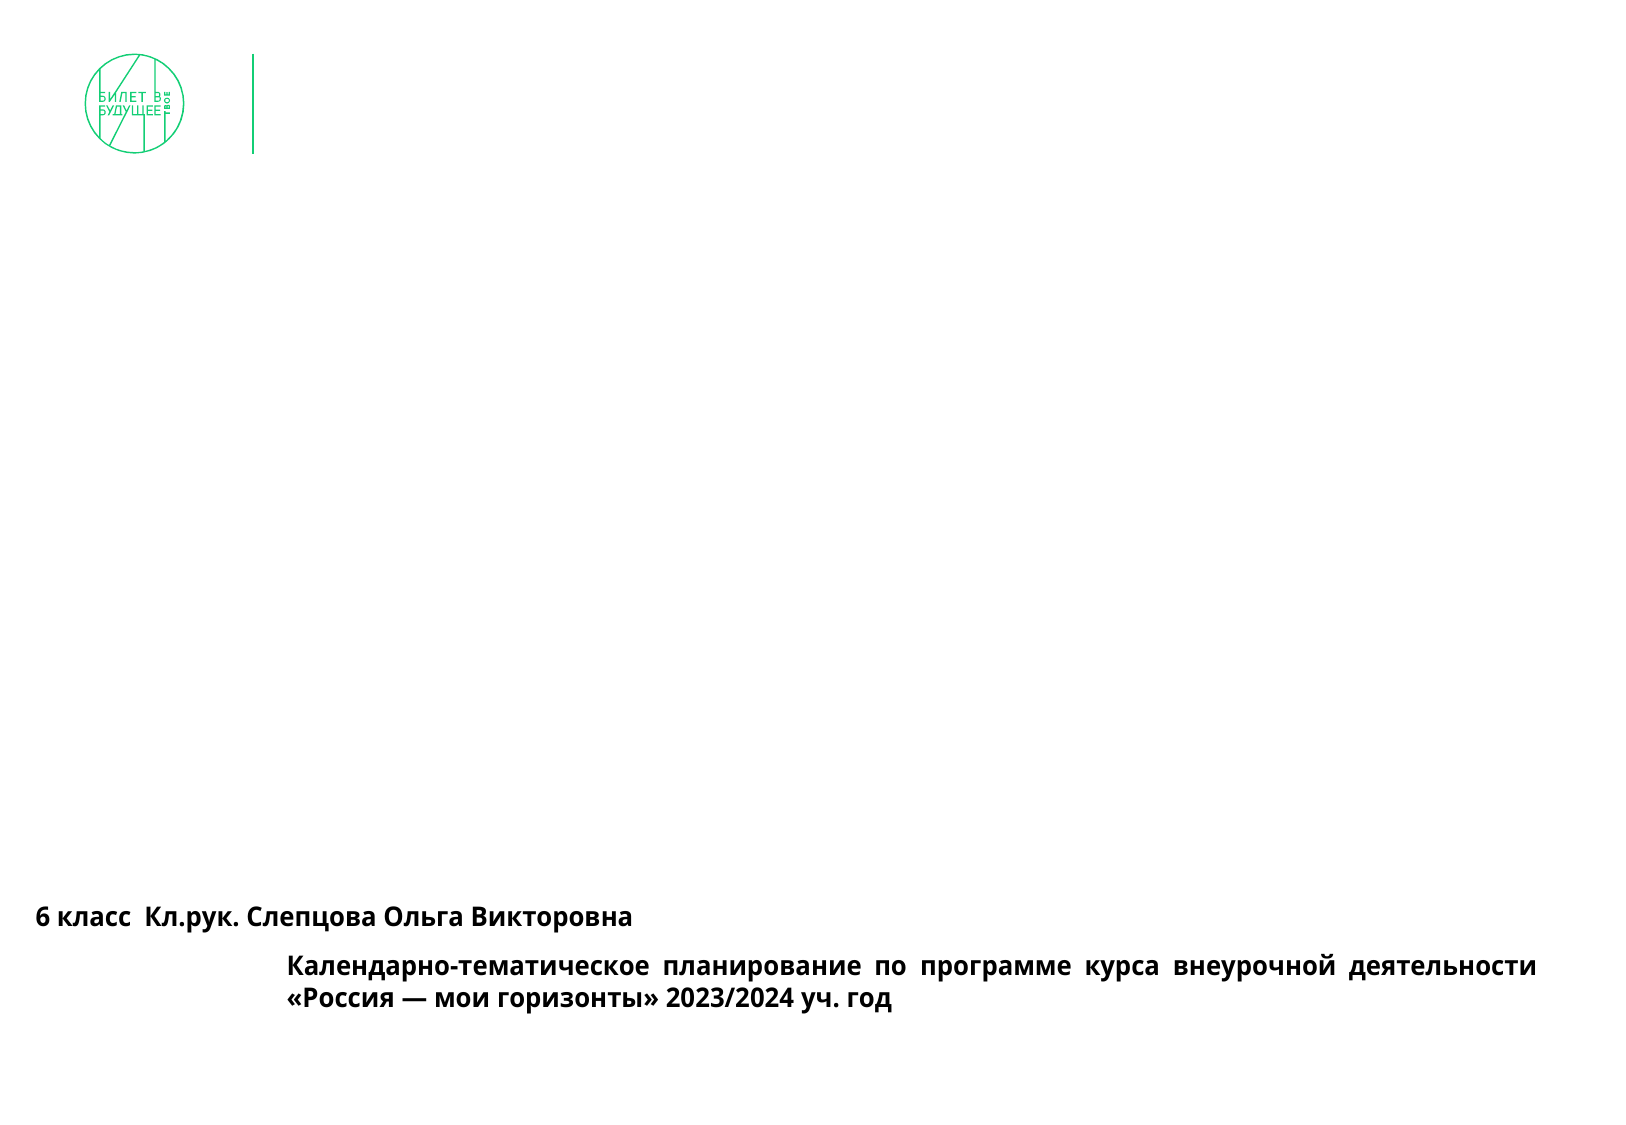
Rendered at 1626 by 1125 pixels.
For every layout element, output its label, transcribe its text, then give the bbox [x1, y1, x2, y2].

text Календарно-тематическое планирование по программе курса внеурочной деятельности [286, 949, 1602, 982]
text 6 класс Кл.рук. Слепцова Ольга Викторовна [35, 900, 1602, 933]
text «Россия — мои горизонты» 2023/2024 уч. год [286, 982, 1602, 1014]
